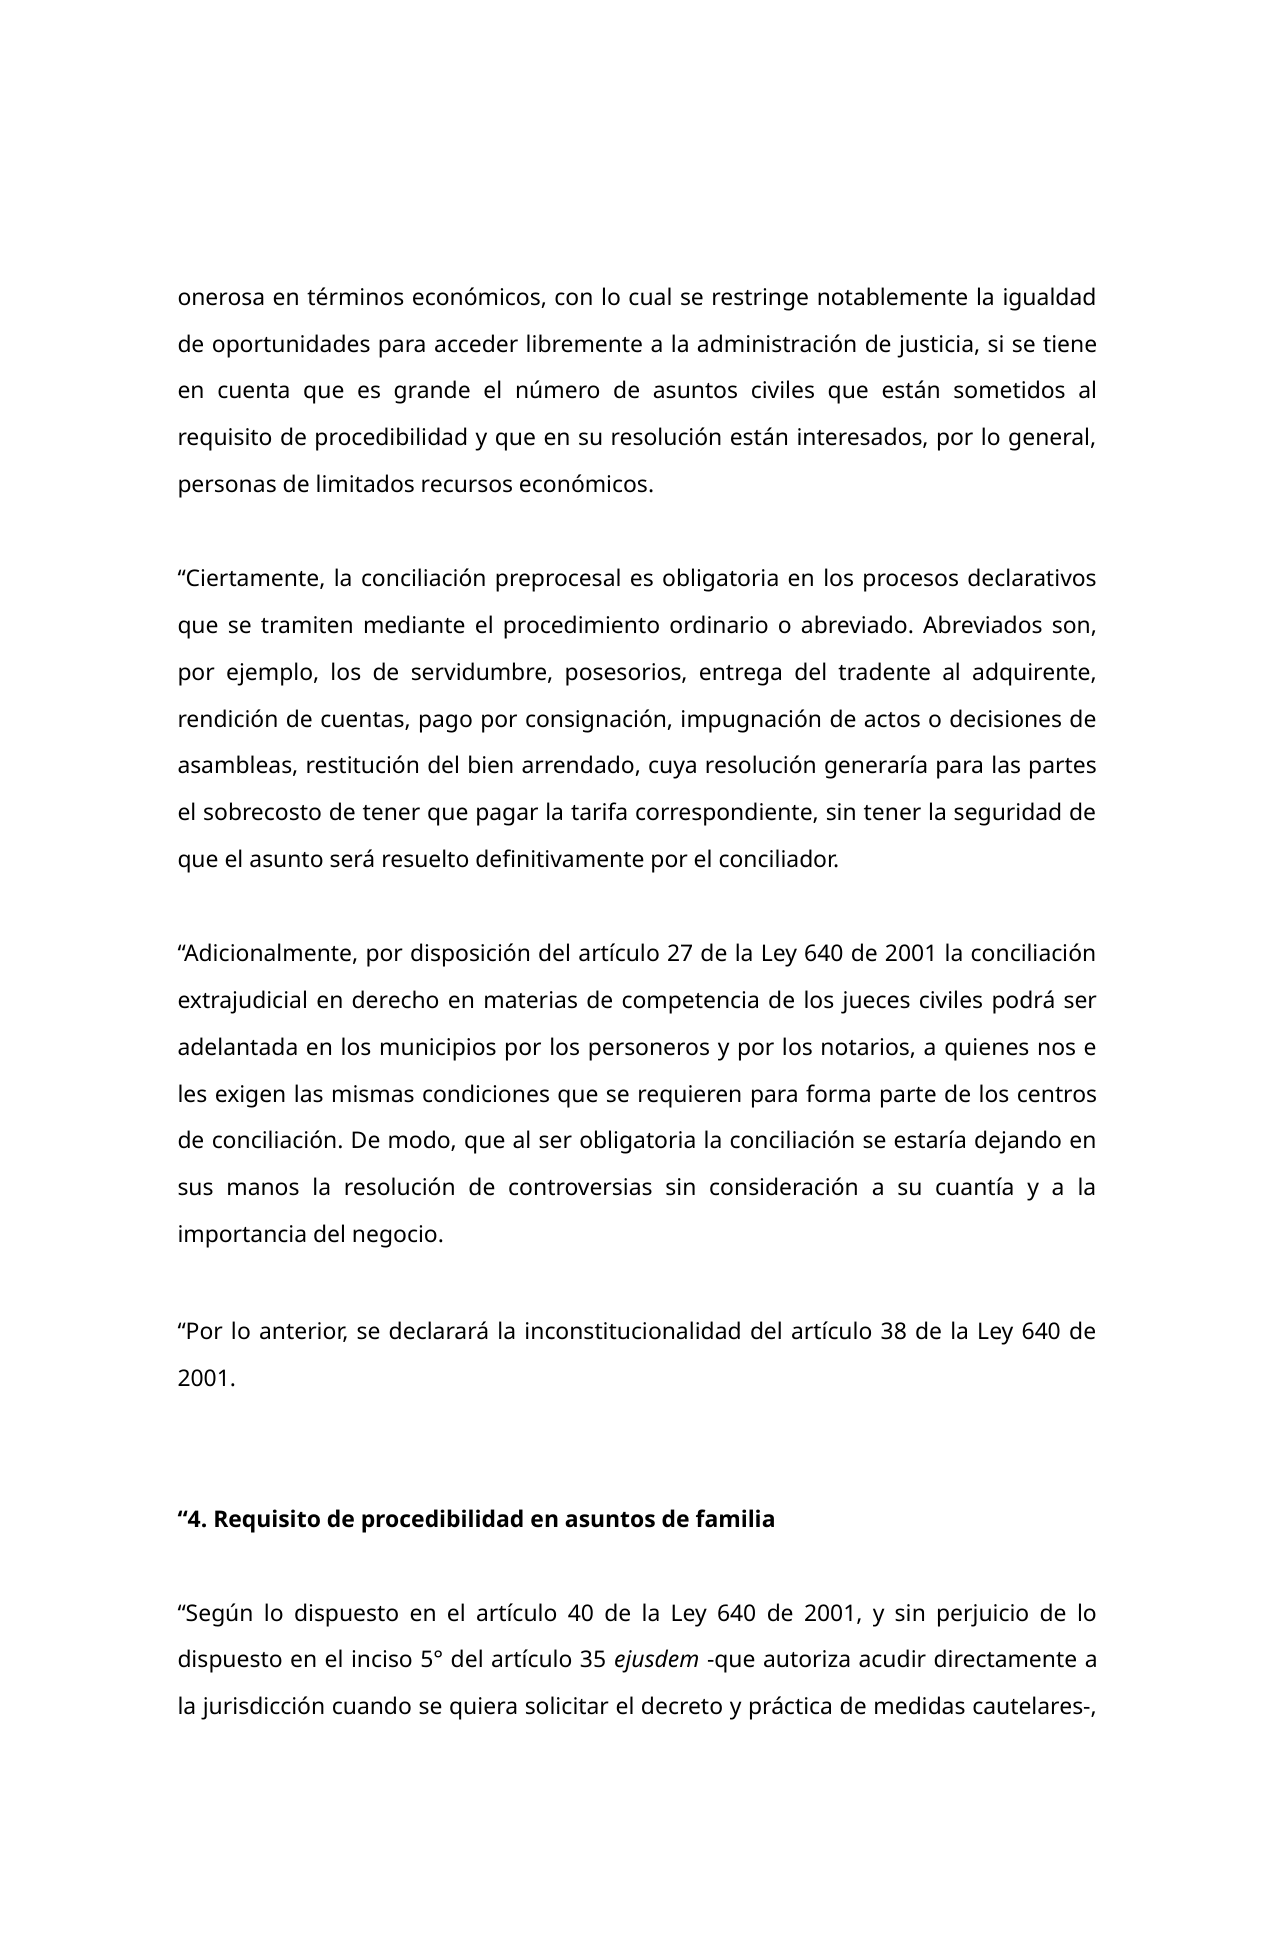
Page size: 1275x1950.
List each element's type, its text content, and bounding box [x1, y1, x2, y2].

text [177, 1597, 1098, 1722]
text “Por lo anterior, se declarará la inconstitucionalidad del artículo 38 de la Ley 640 de 2001. [177, 1315, 1098, 1393]
text “Adicionalmente, por disposición del artículo 27 de la Ley 640 de 2001 la conciliación extrajudicial en derecho en materias de competencia de los jueces civiles podrá ser adelantada en los municipios por los personeros y por los notarios, a quienes nos e les exigen las mismas condiciones que se requieren para forma parte de los centros de conciliación. De modo, que al ser obligatoria la conciliación se estaría dejando en sus manos la resolución de controversias sin consideración a su cuantía y a la importancia del negocio. [177, 937, 1098, 1249]
text “4. Requisito de procedibilidad en asuntos de familia [177, 1503, 1098, 1534]
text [177, 281, 1098, 499]
text “Ciertamente, la conciliación preprocesal es obligatoria en los procesos declarativos que se tramiten mediante el procedimiento ordinario o abreviado. Abreviados son, por ejemplo, los de servidumbre, posesorios, entrega del tradente al adquirente, rendición de cuentas, pago por consignación, impugnación de actos o decisiones de asambleas, restitución del bien arrendado, cuya resolución generaría para las partes el sobrecosto de tener que pagar la tarifa correspondiente, sin tener la seguridad de que el asunto será resuelto definitivamente por el conciliador. [177, 562, 1098, 874]
